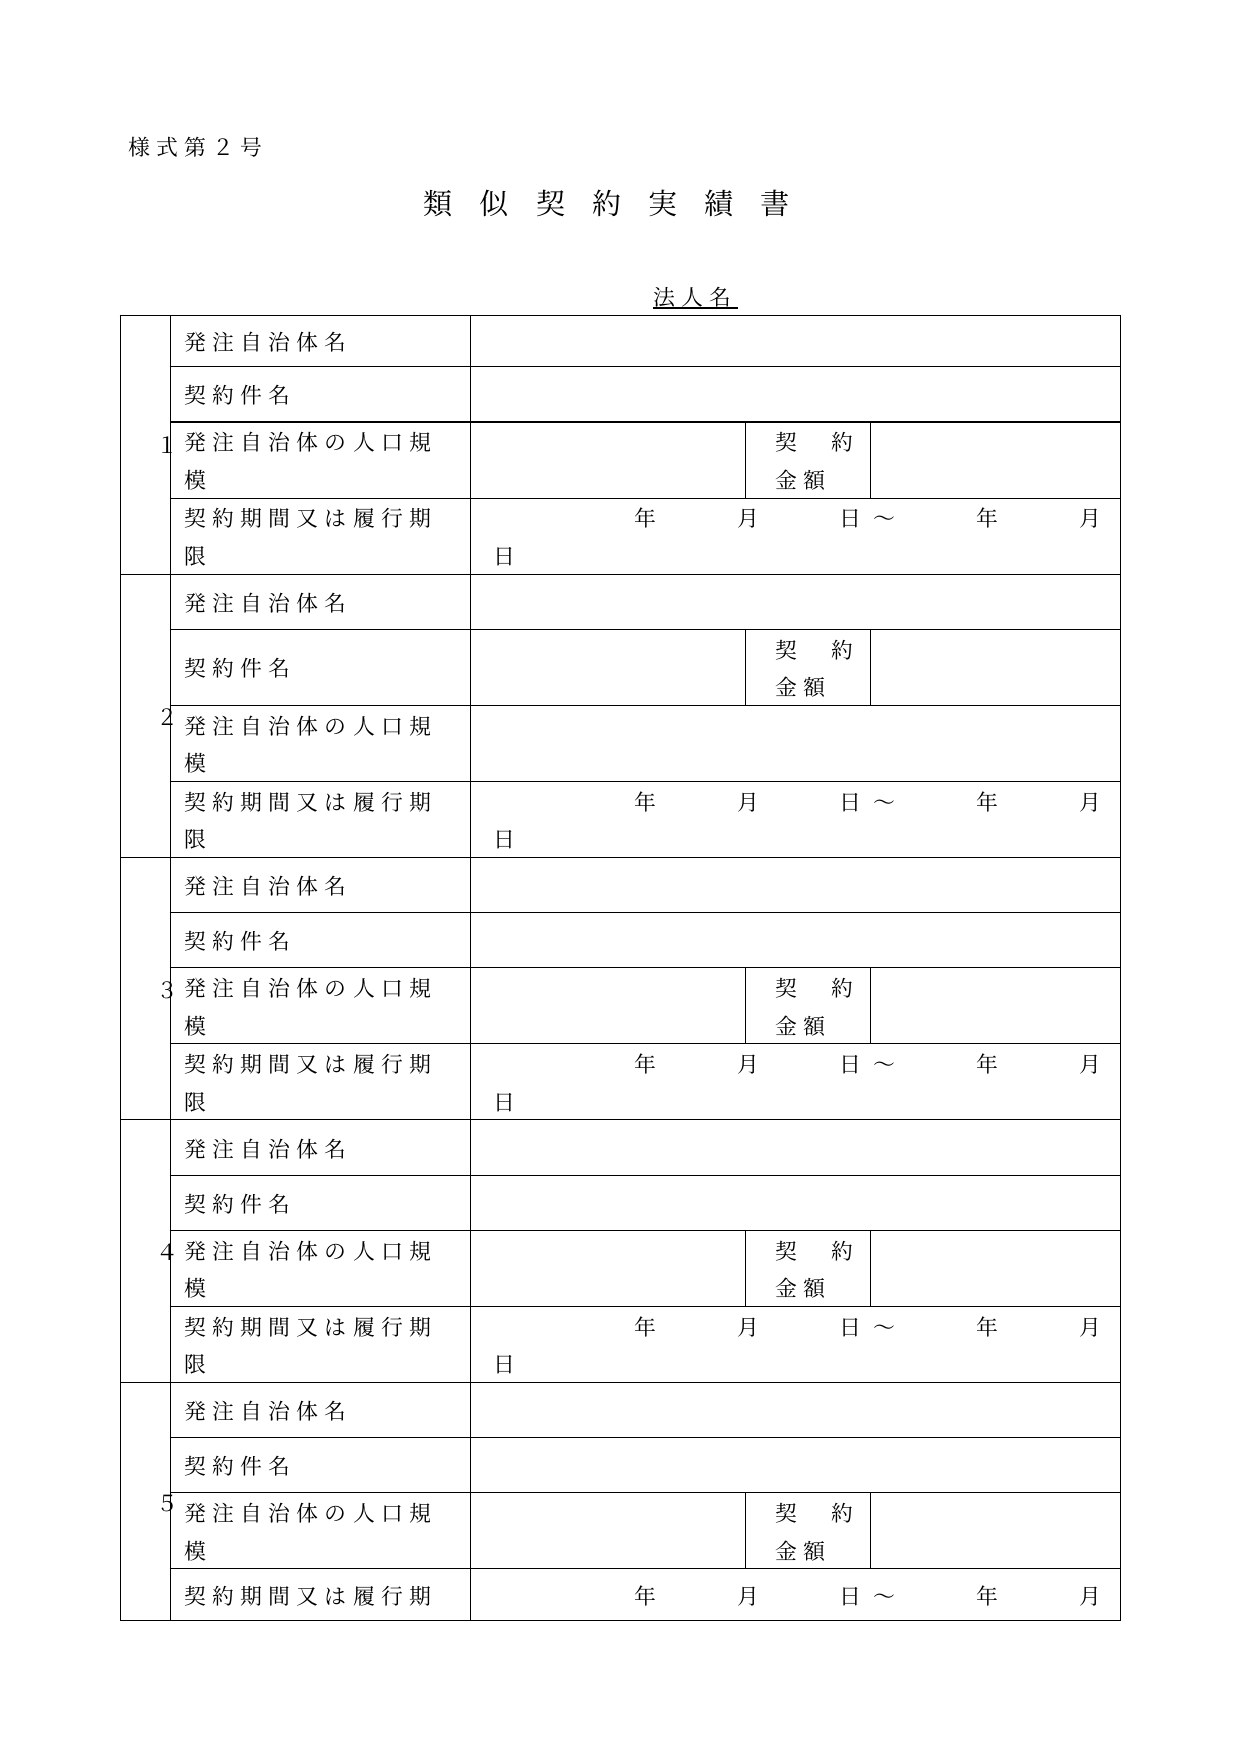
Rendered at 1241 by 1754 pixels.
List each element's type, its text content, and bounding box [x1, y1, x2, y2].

table_cell 契約金額 [746, 423, 870, 497]
table_cell [471, 1120, 1120, 1174]
text 様式第２号 [128, 127, 1112, 164]
table_cell 年 月 日～ 年 月 日 [471, 1307, 1120, 1382]
table_cell 発注自治体名 [171, 1383, 470, 1437]
table_cell [871, 630, 1120, 705]
table_cell 契約期間又は履行期限 [171, 1307, 470, 1382]
table_cell [471, 367, 1120, 421]
table_cell 年 月 日～ 年 月 日 [471, 1044, 1120, 1119]
table_cell 発注自治体の人口規模 [171, 423, 470, 497]
table_cell 発注自治体の人口規模 [171, 968, 470, 1043]
table_cell [471, 575, 1120, 629]
table_cell 年 月 日～ 年 月 日 [471, 1569, 1120, 1620]
table_cell [471, 706, 1120, 781]
table_header [471, 316, 1120, 366]
table_cell 発注自治体の人口規模 [171, 1493, 470, 1568]
text 類似契約実績書 [128, 164, 1112, 239]
table_cell 発注自治体名 [171, 1120, 470, 1174]
table_cell 発注自治体名 [171, 858, 470, 912]
table_cell 発注自治体の人口規模 [171, 1231, 470, 1306]
table_cell 年 月 日～ 年 月 日 [471, 782, 1120, 857]
table_header １ [121, 316, 170, 573]
table_header 発注自治体名 [171, 316, 470, 366]
table_cell 契約金額 [746, 1231, 870, 1306]
table_cell 契約期間又は履行期限 [171, 1569, 470, 1620]
table_cell ５ [121, 1383, 170, 1620]
table_cell 契約期間又は履行期限 [171, 782, 470, 857]
text 法人名 [128, 277, 1112, 314]
table_cell ３ [121, 858, 170, 1119]
table_cell [471, 423, 745, 497]
table_cell 年 月 日～ 年 月 日 [471, 499, 1120, 573]
table_cell [471, 913, 1120, 967]
table_cell [471, 1231, 745, 1306]
table_cell 発注自治体名 [171, 575, 470, 629]
table_cell 契約期間又は履行期限 [171, 1044, 470, 1119]
table_cell 契約件名 [171, 1438, 470, 1492]
table_cell [871, 423, 1120, 497]
table_cell [471, 1438, 1120, 1492]
table_cell ４ [121, 1120, 170, 1382]
table_cell 契約件名 [171, 630, 470, 705]
table_cell [871, 1231, 1120, 1306]
table_cell 契約期間又は履行期限 [171, 499, 470, 573]
table_cell [871, 968, 1120, 1043]
table_cell ２ [121, 575, 170, 857]
table_cell 契約金額 [746, 1493, 870, 1568]
table_cell 契約件名 [171, 913, 470, 967]
table_cell [471, 968, 745, 1043]
table_cell 発注自治体の人口規模 [171, 706, 470, 781]
table_cell [871, 1493, 1120, 1568]
table_cell 契約金額 [746, 968, 870, 1043]
table_cell 契約件名 [171, 1176, 470, 1230]
table_cell 契約金額 [746, 630, 870, 705]
table_cell 契約件名 [171, 367, 470, 421]
table_cell [471, 858, 1120, 912]
table_cell [471, 1176, 1120, 1230]
table_cell [471, 630, 745, 705]
table_cell [471, 1383, 1120, 1437]
table_cell [471, 1493, 745, 1568]
